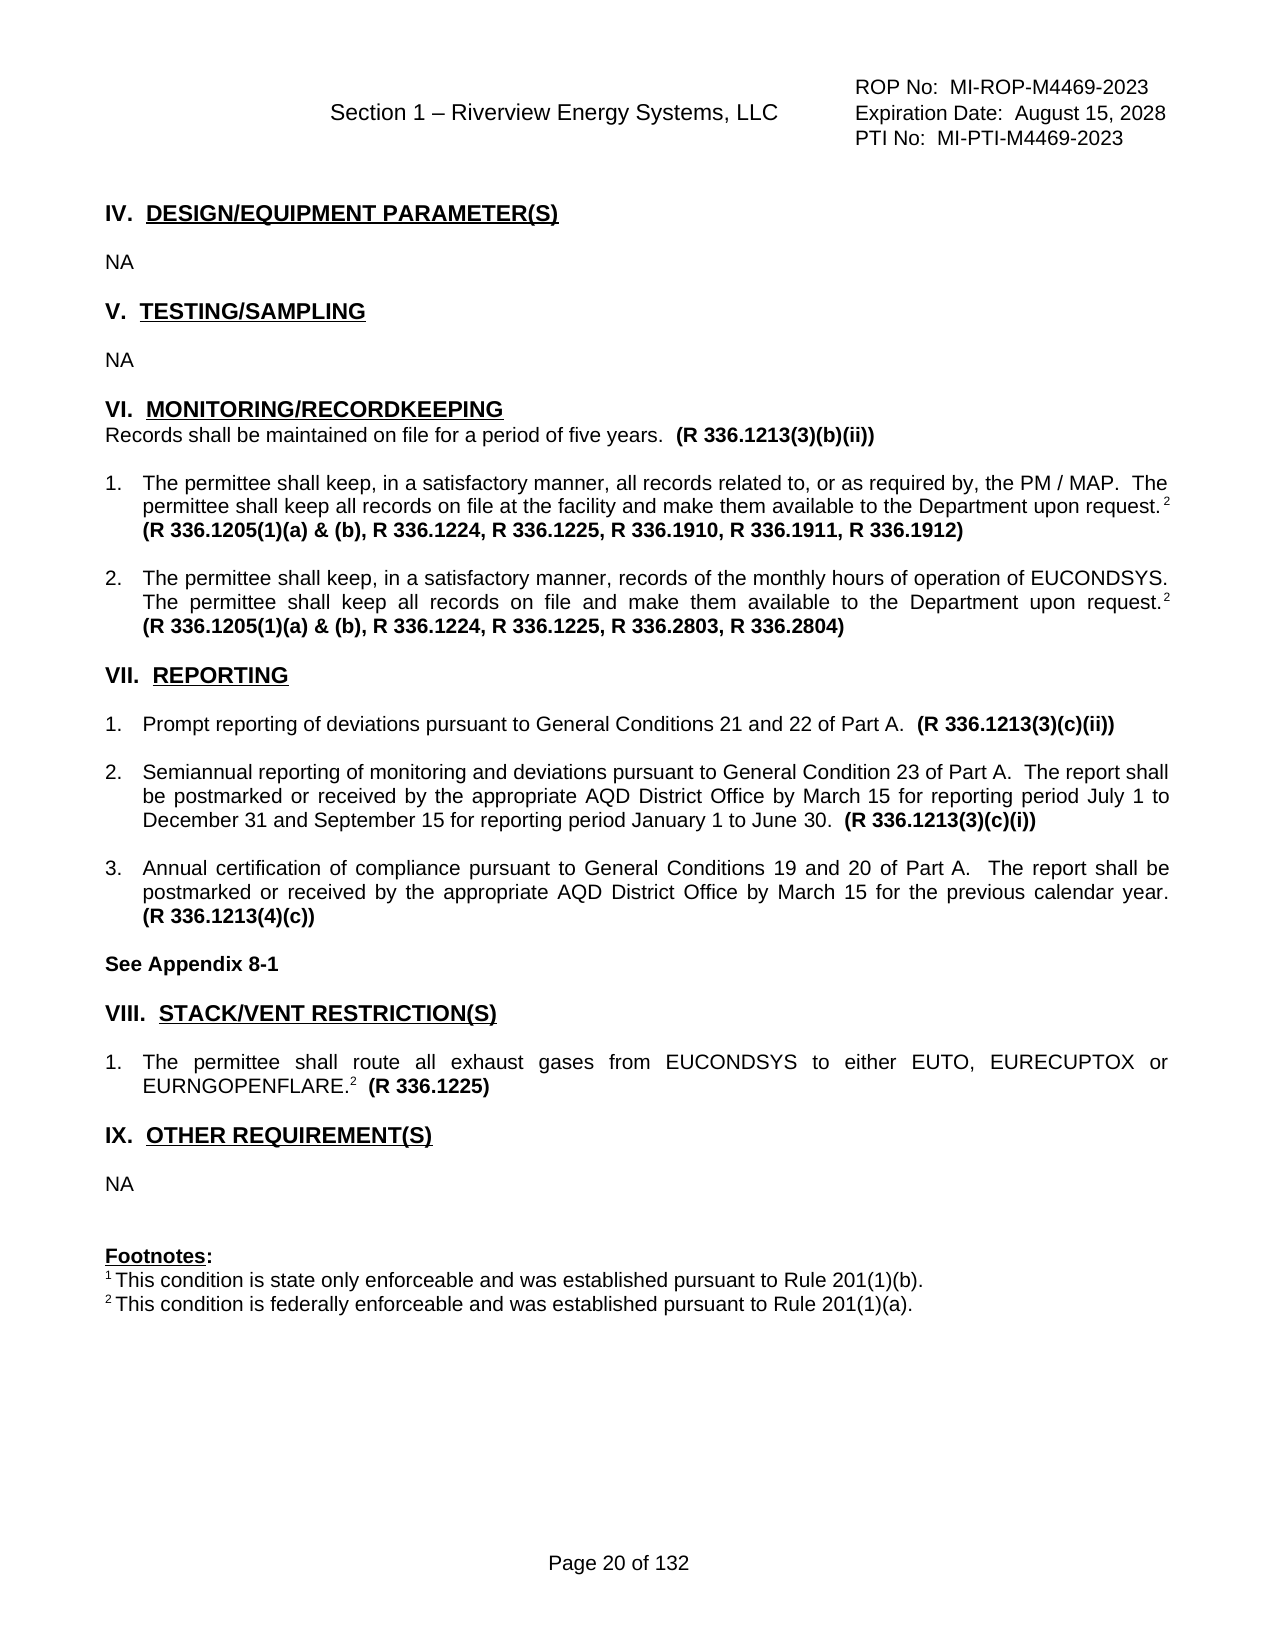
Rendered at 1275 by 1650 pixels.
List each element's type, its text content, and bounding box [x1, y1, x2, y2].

text See Appendix 8-1 [105, 952, 1170, 976]
text V. TESTING/SAMPLING [105, 298, 1170, 324]
text 1 This condition is state only enforceable and was established pursuant to Rule 201(1)(b). [105, 1268, 1170, 1292]
text IX. OTHER REQUIREMENT(S) [105, 1122, 1170, 1148]
list The permittee shall keep, in a satisfactory manner, records of the monthly hours of operation of EUCONDSYS. The permittee shall keep all records on file and make them available to the Department upon request.2 (R 336.1205(1)(a) & (b), R 336.1224, R 336.1225, R 336.2803, R 336.2804) [105, 566, 1170, 638]
list The permittee shall keep, in a satisfactory manner, all records related to, or as required by, the PM / MAP. The permittee shall keep all records on file at the facility and make them available to the Department upon request.2 (R 336.1205(1)(a) & (b), R 336.1224, R 336.1225, R 336.1910, R 336.1911, R 336.1912) [105, 470, 1170, 542]
text 1. Prompt reporting of deviations pursuant to General Conditions 21 and 22 of Part A. (R 336.1213(3)(c)(ii)) [105, 712, 1170, 736]
text IV. DESIGN/EQUIPMENT PARAMETER(S) [105, 199, 1170, 226]
list The permittee shall route all exhaust gases from EUCONDSYS to either EUTO, EURECUPTOX or EURNGOPENFLARE.2 (R 336.1225) [105, 1050, 1170, 1098]
text NA [105, 1172, 1170, 1196]
text VIII. STACK/VENT RESTRICTION(S) [105, 1000, 1170, 1026]
text VII. REPORTING [105, 662, 1170, 688]
text Records shall be maintained on file for a period of five years. (R 336.1213(3)(b)(ii)) [105, 422, 1170, 446]
text NA [105, 348, 1170, 372]
text 2. Semiannual reporting of monitoring and deviations pursuant to General Condition 23 of Part A. The report shall be postmarked or received by the appropriate AQD District Office by March 15 for reporting period July 1 to December 31 and September 15 for reporting period January 1 to June 30. (R 336.1213(3)(c)(i)) [105, 760, 1170, 832]
text VI. MONITORING/RECORDKEEPING [105, 396, 1170, 422]
text NA [105, 250, 1170, 274]
text Footnotes: [105, 1244, 1170, 1268]
text 2 This condition is federally enforceable and was established pursuant to Rule 201(1)(a). [105, 1292, 1170, 1316]
text 3. Annual certification of compliance pursuant to General Conditions 19 and 20 of Part A. The report shall be postmarked or received by the appropriate AQD District Office by March 15 for the previous calendar year. (R 336.1213(4)(c)) [105, 856, 1170, 928]
